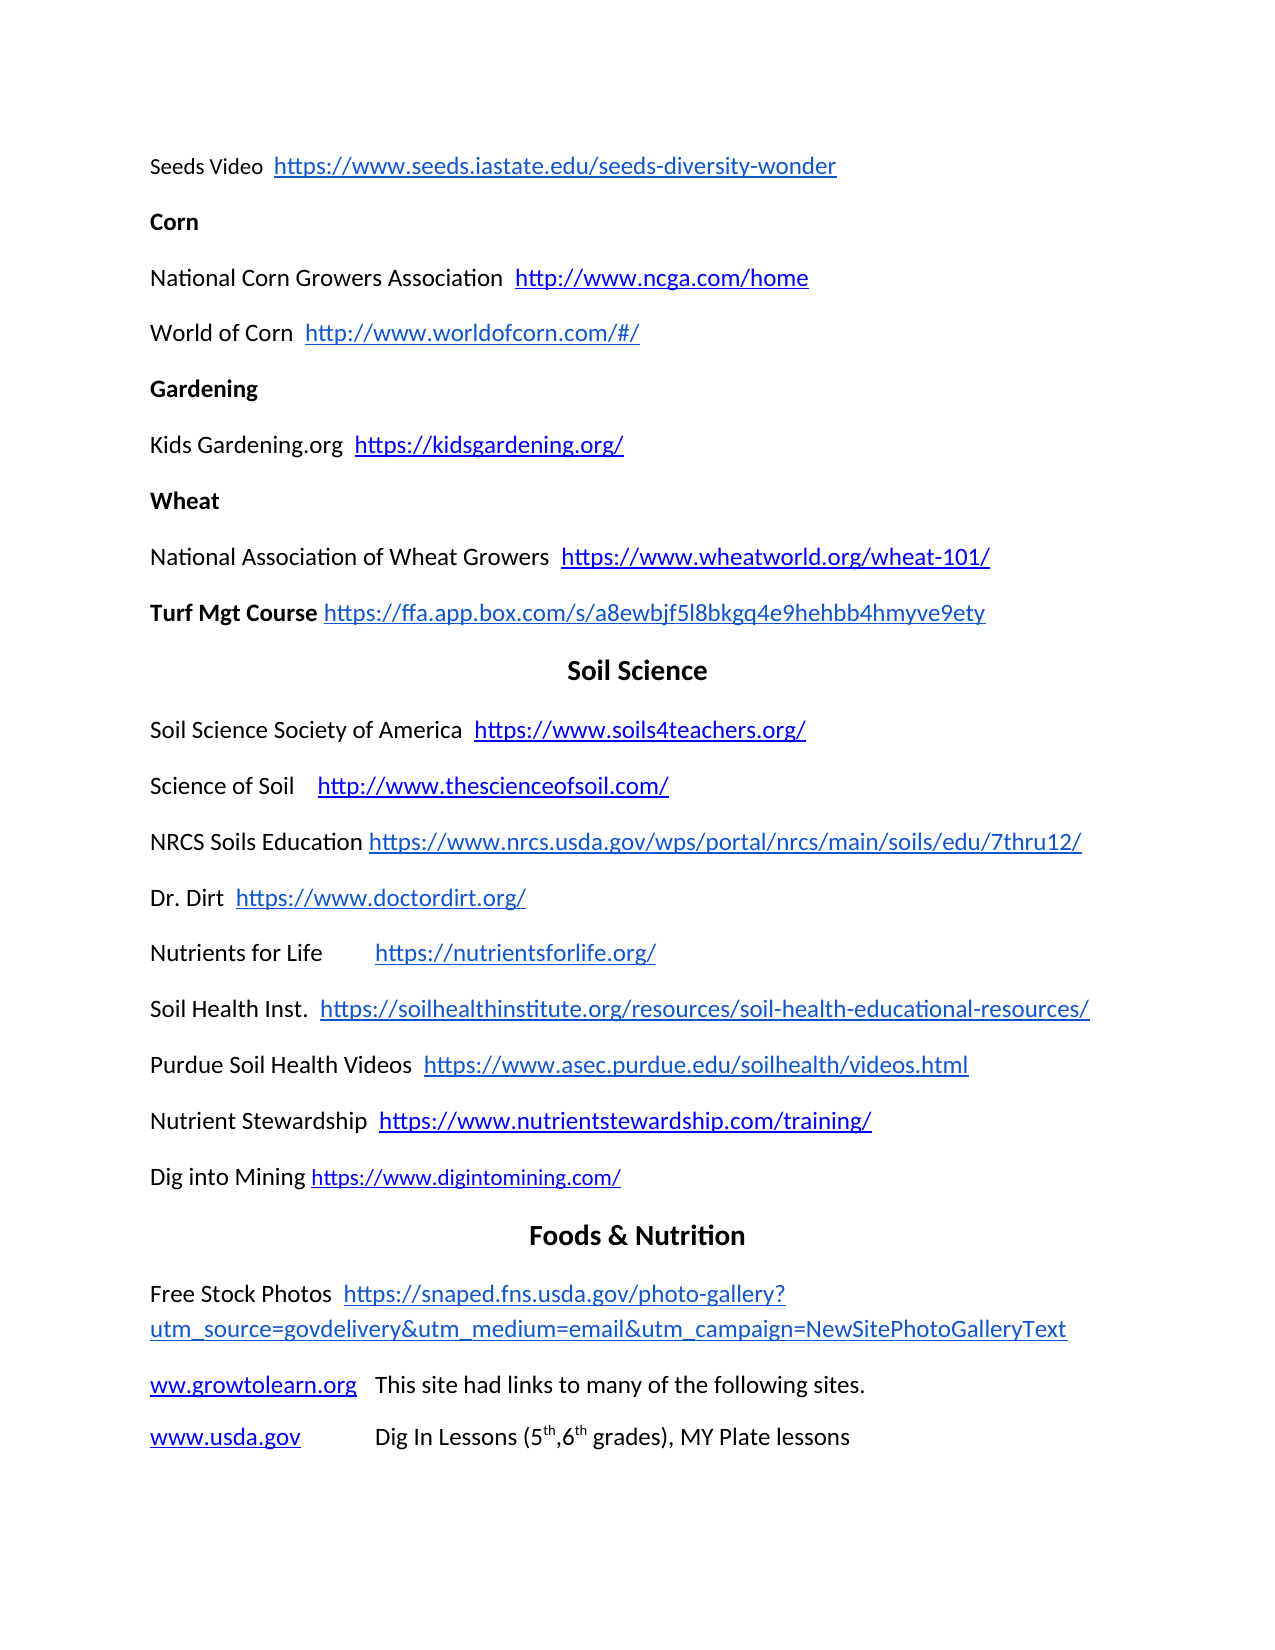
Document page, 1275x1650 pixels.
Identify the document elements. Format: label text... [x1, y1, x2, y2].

text National Corn Growers Association http://www.ncga.com/home [150, 262, 1125, 292]
text Soil Health Inst. https://soilhealthinstitute.org/resources/soil-health-educational-resources/ [150, 993, 1125, 1024]
text Dig into Mining https://www.digintomining.com/ [150, 1161, 1125, 1191]
text World of Corn http://www.worldofcorn.com/#/ [150, 317, 1125, 348]
text National Association of Wheat Growers https://www.wheatworld.org/wheat-101/ [150, 541, 1125, 571]
text Free Stock Photos https://snaped.fns.usda.gov/photo-gallery?utm_source=govdelivery&utm_medium=email&utm_campaign=NewSitePhotoGalleryText [150, 1278, 1125, 1344]
text Foods & Nutrition [150, 1217, 1125, 1252]
text Kids Gardening.org https://kidsgardening.org/ [150, 429, 1125, 460]
text Gardening [150, 373, 1125, 404]
text NRCS Soils Education https://www.nrcs.usda.gov/wps/portal/nrcs/main/soils/edu/7thru12/ [150, 826, 1125, 856]
text Nutrients for Life https://nutrientsforlife.org/ [150, 938, 1125, 968]
text Turf Mgt Course https://ffa.app.box.com/s/a8ewbjf5l8bkgq4e9hehbb4hmyve9ety [150, 597, 1125, 627]
text Science of Soil http://www.thescienceofsoil.com/ [150, 770, 1125, 801]
text Seeds Video https://www.seeds.iastate.edu/seeds-diversity-wonder [150, 150, 1125, 181]
text Purdue Soil Health Videos https://www.asec.purdue.edu/soilhealth/videos.html [150, 1049, 1125, 1080]
text Soil Science [150, 652, 1125, 688]
text Soil Science Society of America https://www.soils4teachers.org/ [150, 714, 1125, 745]
text Wheat [150, 485, 1125, 516]
text ww.growtolearn.org This site had links to many of the following sites. [150, 1369, 1125, 1400]
text www.usda.gov Dig In Lessons (5th,6th grades), MY Plate lessons [150, 1421, 1125, 1451]
text Nutrient Stewardship https://www.nutrientstewardship.com/training/ [150, 1105, 1125, 1136]
text Dr. Dirt https://www.doctordirt.org/ [150, 882, 1125, 912]
text Corn [150, 206, 1125, 236]
